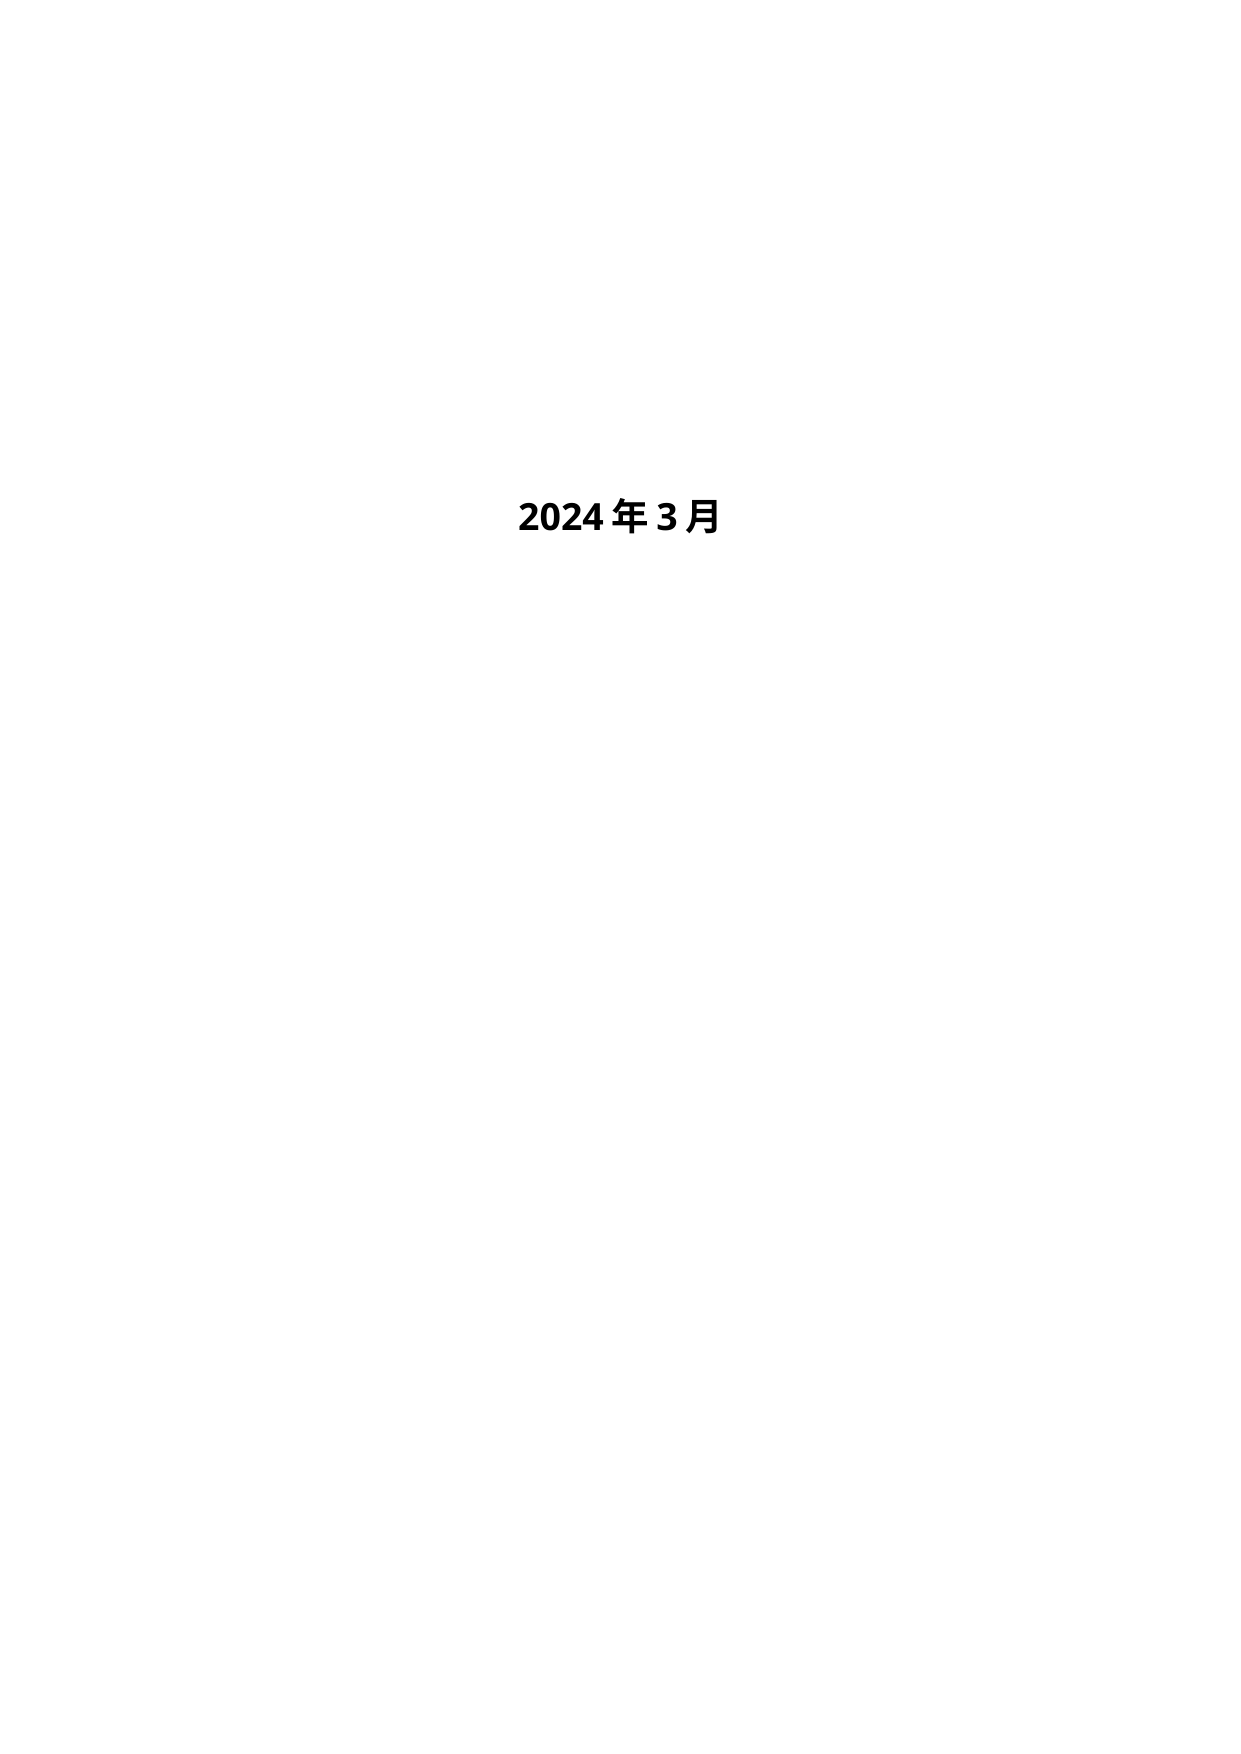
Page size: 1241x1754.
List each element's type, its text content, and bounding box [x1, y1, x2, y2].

text 2024年3月 [188, 486, 1053, 541]
